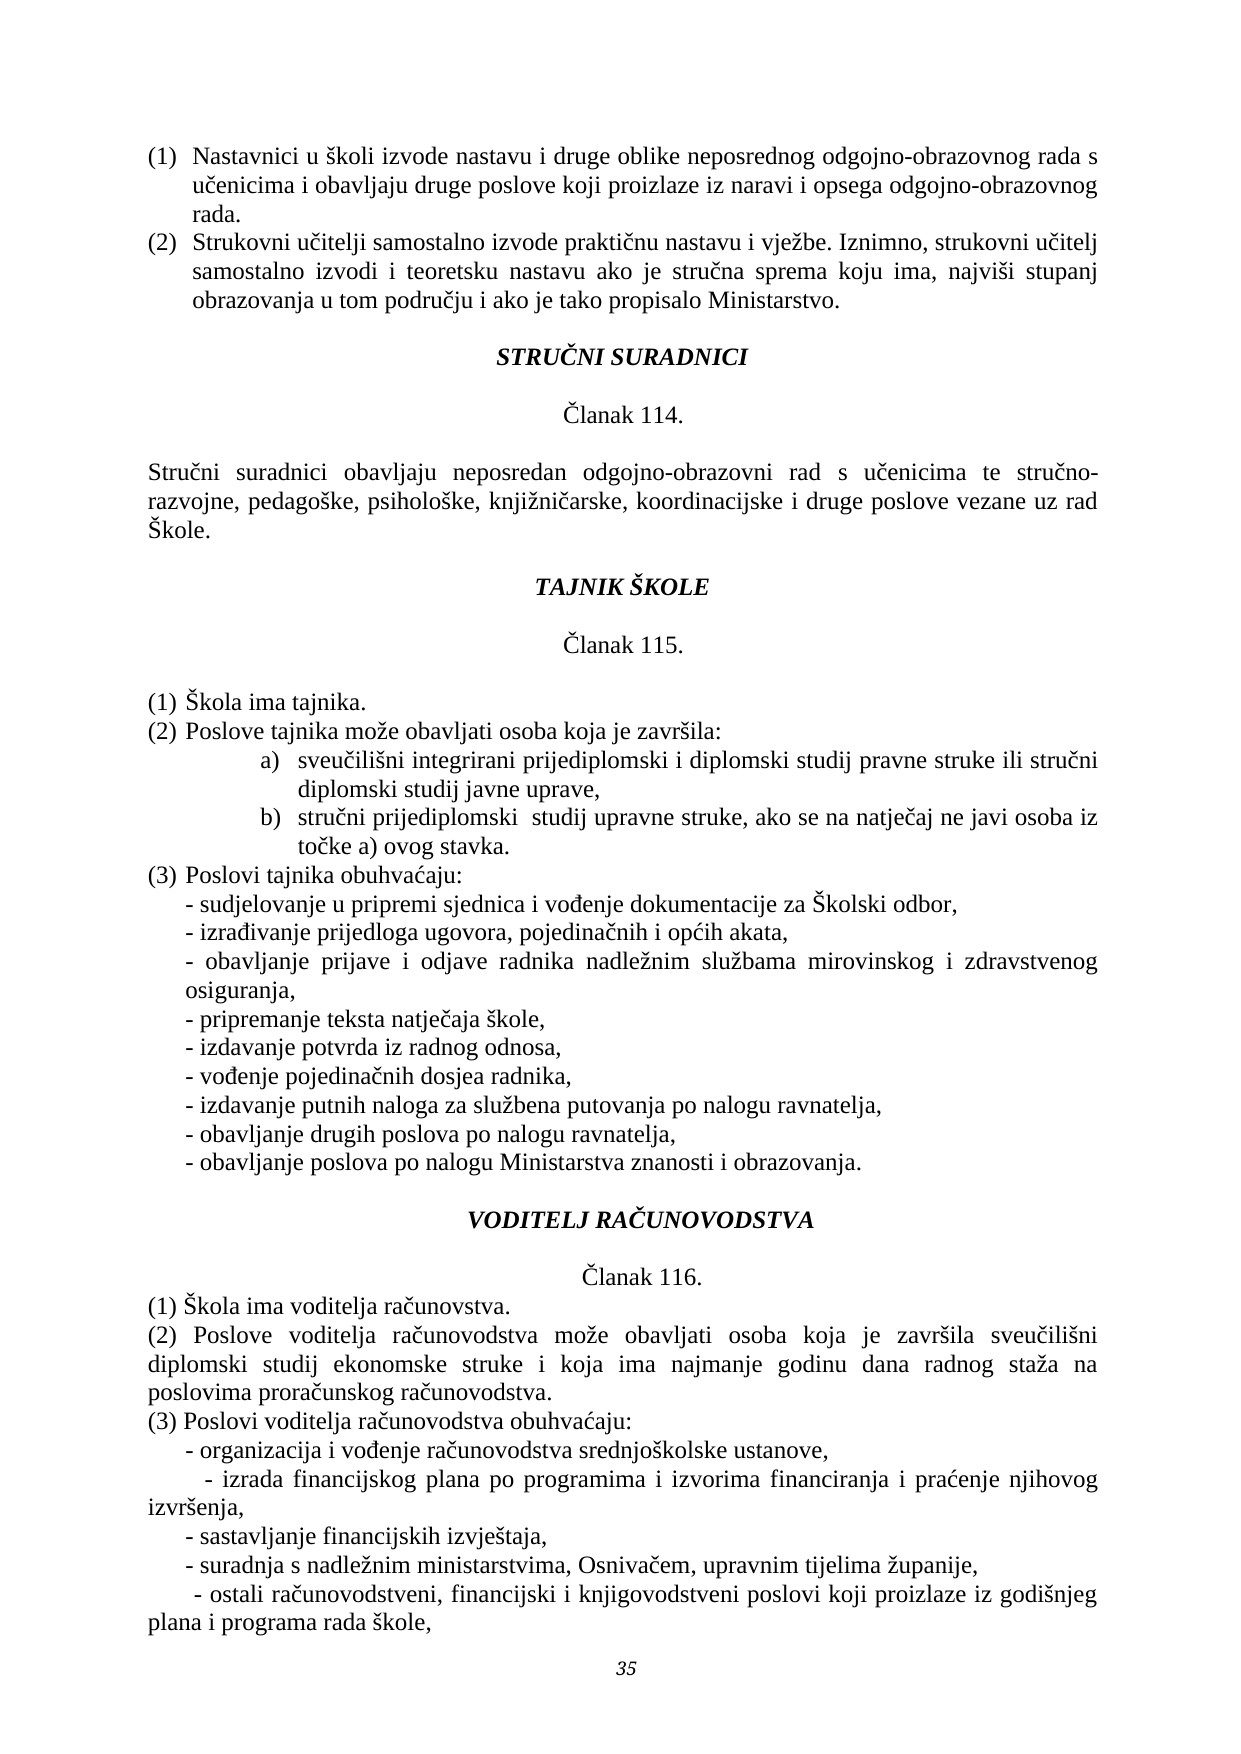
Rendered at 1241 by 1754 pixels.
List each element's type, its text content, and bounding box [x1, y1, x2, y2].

text - sudjelovanje u pripremi sjednica i vođenje dokumentacije za Školski odbor, [185, 889, 1099, 917]
list stručni prijediplomski studij upravne struke, ako se na natječaj ne javi osoba iz točke a) ovog stavka. [260, 802, 1099, 860]
text - obavljanje drugih poslova po nalogu ravnatelja, [185, 1119, 1099, 1147]
list Nastavnici u školi izvode nastavu i druge oblike neposrednog odgojno-obrazovnog rada s učenicima i obavljaju druge poslove koji proizlaze iz naravi i opsega odgojno-obrazovnog rada. [148, 141, 1099, 227]
list Škola ima tajnika. [148, 687, 1099, 716]
text - sastavljanje financijskih izvještaja, [148, 1521, 1099, 1550]
list Strukovni učitelji samostalno izvode praktičnu nastavu i vježbe. Iznimno, strukovni učitelj samostalno izvodi i teoretsku nastavu ako je stručna sprema koju ima, najviši stupanj obrazovanja u tom području i ako je tako propisalo Ministarstvo. [148, 227, 1099, 314]
list sveučilišni integrirani prijediplomski i diplomski studij pravne struke ili stručni diplomski studij javne uprave, [260, 745, 1099, 802]
text VODITELJ RAČUNOVODSTVA [185, 1205, 1099, 1234]
text Članak 116. [185, 1262, 1099, 1291]
text - izrađivanje prijedloga ugovora, pojedinačnih i općih akata, [185, 917, 1099, 946]
text - izdavanje putnih naloga za službena putovanja po nalogu ravnatelja, [185, 1090, 1099, 1119]
text - suradnja s nadležnim ministarstvima, Osnivačem, upravnim tijelima županije, [148, 1550, 1099, 1579]
text TAJNIK ŠKOLE [148, 572, 1099, 601]
text (2) Poslove voditelja računovodstva može obavljati osoba koja je završila sveučilišni diplomski studij ekonomske struke i koja ima najmanje godinu dana radnog staža na poslovima proračunskog računovodstva. [148, 1320, 1099, 1406]
text STRUČNI SURADNICI [148, 342, 1099, 371]
text - vođenje pojedinačnih dosjea radnika, [185, 1061, 1099, 1090]
text - obavljanje poslova po nalogu Ministarstva znanosti i obrazovanja. [185, 1147, 1099, 1176]
text Članak 115. [148, 630, 1099, 659]
text - izdavanje potvrda iz radnog odnosa, [185, 1032, 1099, 1061]
list Poslove tajnika može obavljati osoba koja je završila: [148, 716, 1099, 745]
text (3) Poslovi voditelja računovodstva obuhvaćaju: [148, 1406, 1099, 1435]
text - pripremanje teksta natječaja škole, [185, 1004, 1099, 1032]
text - izrada financijskog plana po programima i izvorima financiranja i praćenje njihovog izvršenja, [148, 1464, 1099, 1521]
text Stručni suradnici obavljaju neposredan odgojno-obrazovni rad s učenicima te stručno-razvojne, pedagoške, psihološke, knjižničarske, koordinacijske i druge poslove vezane uz rad Škole. [148, 457, 1099, 544]
list Poslovi tajnika obuhvaćaju: [148, 860, 1099, 889]
text - organizacija i vođenje računovodstva srednjoškolske ustanove, [148, 1435, 1099, 1464]
text - ostali računovodstveni, financijski i knjigovodstveni poslovi koji proizlaze iz godišnjeg plana i programa rada škole, [148, 1579, 1099, 1636]
text - obavljanje prijave i odjave radnika nadležnim službama mirovinskog i zdravstvenog osiguranja, [185, 946, 1099, 1004]
text (1) Škola ima voditelja računovstva. [148, 1291, 1099, 1320]
text Članak 114. [148, 400, 1099, 429]
